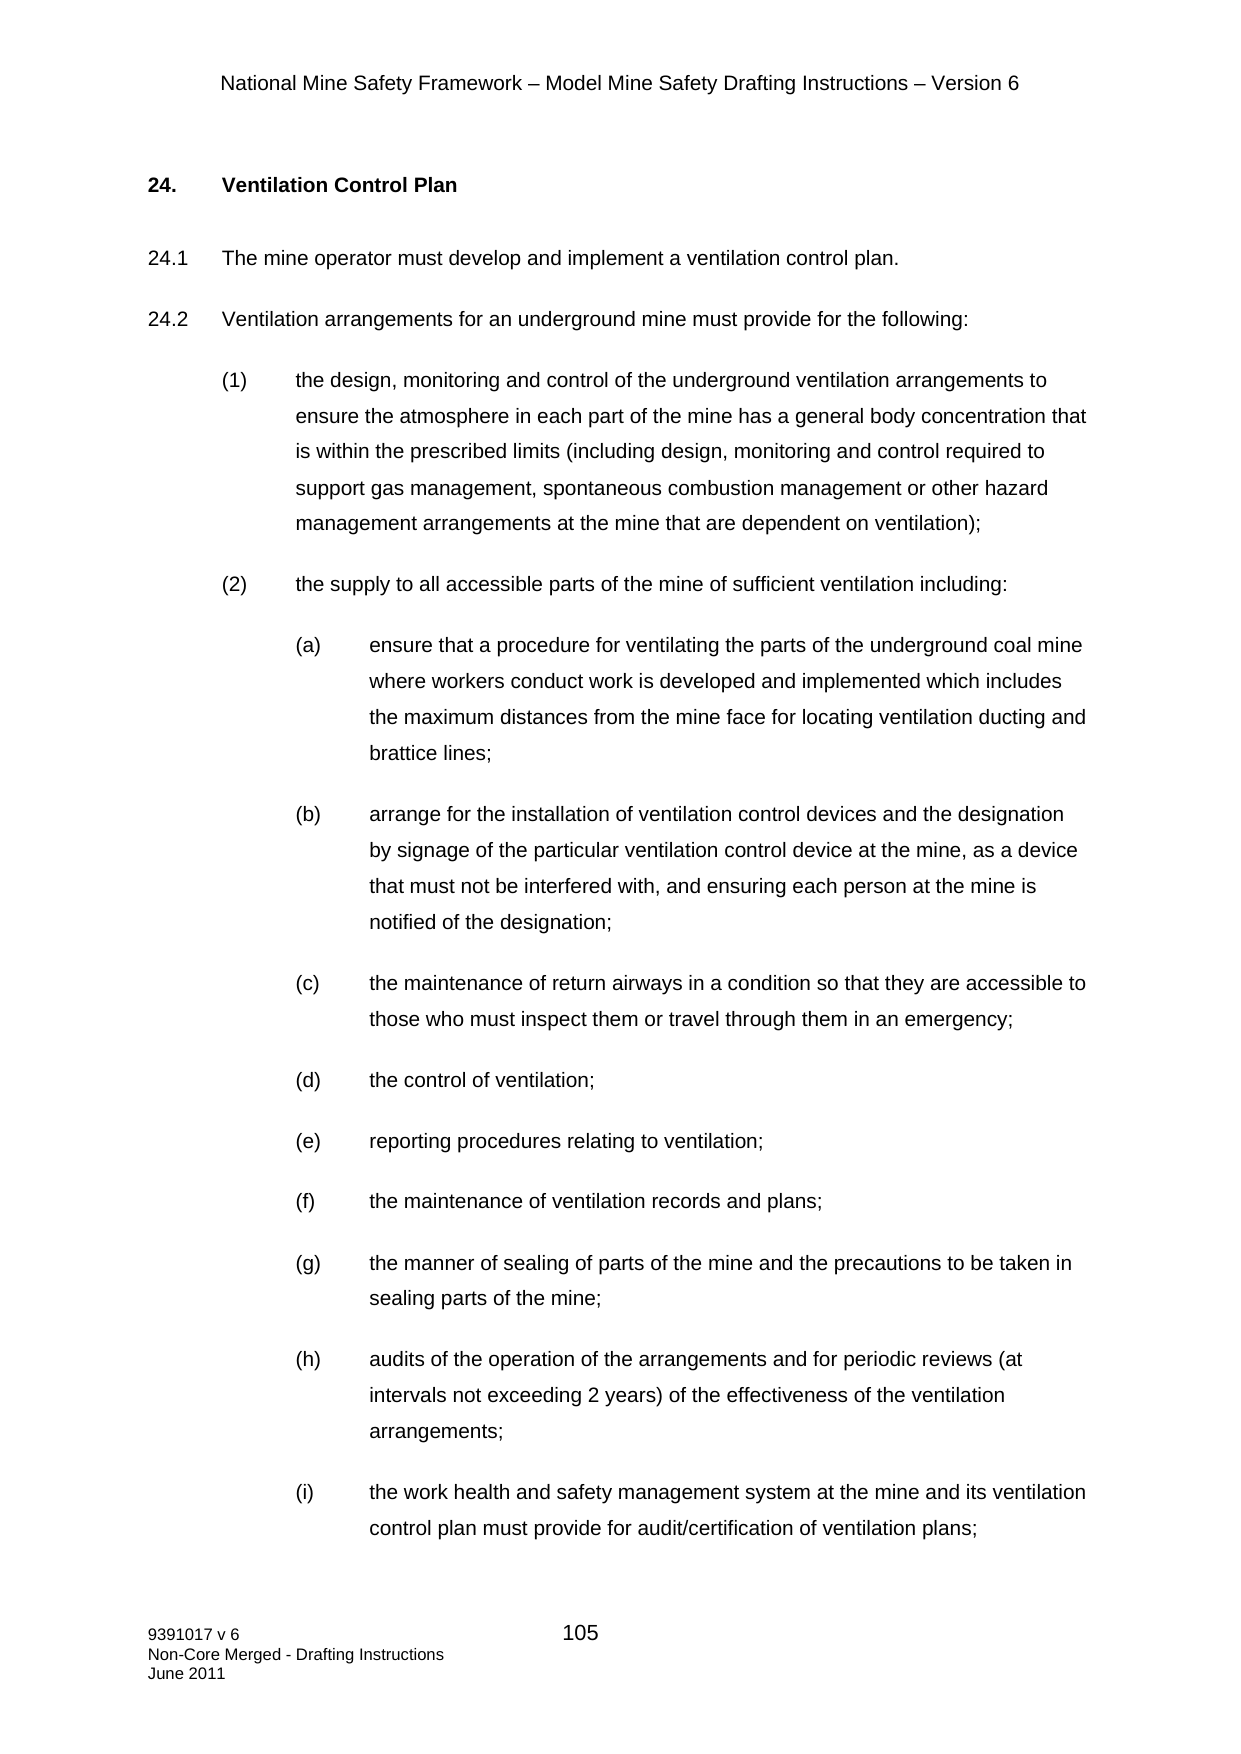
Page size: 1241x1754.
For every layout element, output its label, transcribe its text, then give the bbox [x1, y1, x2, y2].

subtitle the design, monitoring and control of the underground ventilation arrangements to ensure the atmosphere in each part of the mine has a general body concentration that is within the prescribed limits (including design, monitoring and control required to support gas management, spontaneous combustion management or other hazard management arrangements at the mine that are dependent on ventilation); [222, 367, 1092, 535]
subtitle ensure that a procedure for ventilating the parts of the underground coal mine where workers conduct work is developed and implemented which includes the maximum distances from the mine face for locating ventilation ducting and brattice lines; [295, 633, 1092, 765]
subtitle the maintenance of return airways in a condition so that they are accessible to those who must inspect them or travel through them in an emergency; [295, 971, 1092, 1031]
subtitle Ventilation arrangements for an underground mine must provide for the following: [148, 307, 1092, 331]
subtitle Ventilation Control Plan [148, 173, 1092, 197]
subtitle the control of ventilation; [295, 1067, 1092, 1091]
subtitle audits of the operation of the arrangements and for periodic reviews (at intervals not exceeding 2 years) of the effectiveness of the ventilation arrangements; [295, 1347, 1092, 1443]
subtitle arrange for the installation of ventilation control devices and the designation by signage of the particular ventilation control device at the mine, as a device that must not be interfered with, and ensuring each person at the mine is notified of the designation; [295, 802, 1092, 934]
subtitle the supply to all accessible parts of the mine of sufficient ventilation including: [222, 572, 1092, 596]
subtitle The mine operator must develop and implement a ventilation control plan. [148, 246, 1092, 269]
subtitle the manner of sealing of parts of the mine and the precautions to be taken in sealing parts of the mine; [295, 1250, 1092, 1310]
subtitle the maintenance of ventilation records and plans; [295, 1189, 1092, 1213]
subtitle the work health and safety management system at the mine and its ventilation control plan must provide for audit/certification of ventilation plans; [295, 1480, 1092, 1540]
subtitle reporting procedures relating to ventilation; [295, 1128, 1092, 1152]
